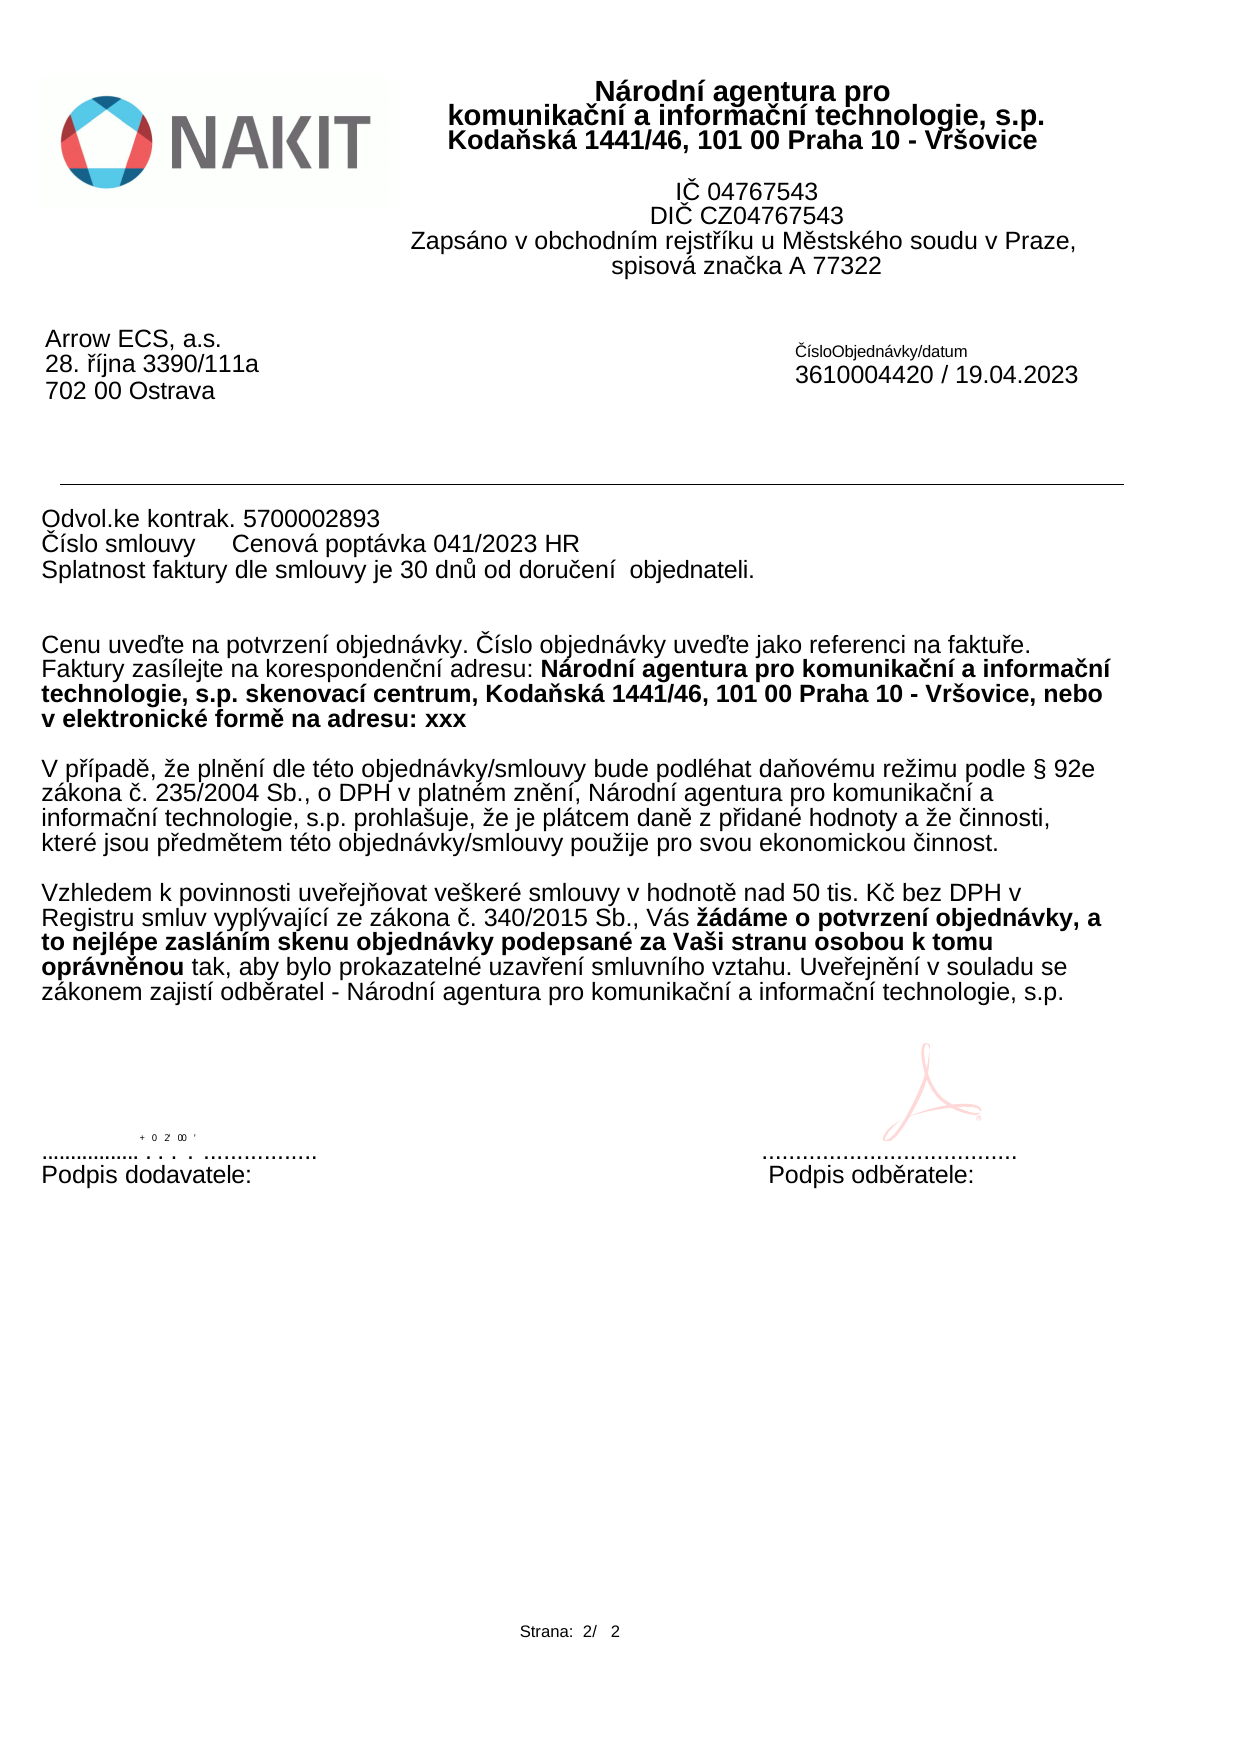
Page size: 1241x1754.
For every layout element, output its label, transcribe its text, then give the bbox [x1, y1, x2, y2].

text Vzhledem k povinnosti uveřejňovat veškeré smlouvy v hodnotě nad 50 tis. Kč bez DPH v Registru smluv vyplývající ze zákona č. 340/2015 Sb., Vás žádáme o potvrzení objednávky, a to nejlépe zasláním skenu objednávky podepsané za Vaši stranu osobou k tomu oprávněnou tak, aby bylo prokazatelné uzavření smluvního vztahu. Uveřejnění v souladu se zákonem zajistí odběratel - Národní agentura pro komunikační a informační technologie, s.p. [41, 882, 1113, 1006]
text 3610004420 / 19.04.2023 [795, 361, 1123, 389]
text Odvol.ke kontrak. 5700002893 [41, 506, 1123, 532]
text .................+.0.2'.00.' ................. ...................................... [41, 1149, 1123, 1162]
picture [41, 77, 390, 208]
text Podpis dodavatele: Podpis odběratele: [41, 1162, 1123, 1189]
text Arrow ECS, a.s. [45, 326, 266, 353]
text 702 00 Ostrava [45, 378, 266, 404]
text ČísloObjednávky/datum [795, 343, 1123, 361]
text 28. října 3390/111a [45, 353, 266, 378]
text Cenu uveďte na potvrzení objednávky. Číslo objednávky uveďte jako referenci na faktuře. Faktury zasílejte na korespondenční adresu: Národní agentura pro komunikační a informační technologie, s.p. skenovací centrum, Kodaňská 1441/46, 101 00 Praha 10 - Vršovice, nebo v elektronické formě na adresu: xxx [41, 634, 1113, 733]
text Číslo smlouvy Cenová poptávka 041/2023 HR [41, 532, 1123, 557]
text Splatnost faktury dle smlouvy je 30 dnů od doručení objednateli. [41, 557, 1123, 584]
text V případě, že plnění dle této objednávky/smlouvy bude podléhat daňovému režimu podle § 92e zákona č. 235/2004 Sb., o DPH v platném znění, Národní agentura pro komunikační a informační technologie, s.p. prohlašuje, že je plátcem daně z přidané hodnoty a že činnosti, které jsou předmětem této objednávky/smlouvy použije pro svou ekonomickou činnost. [41, 758, 1105, 857]
